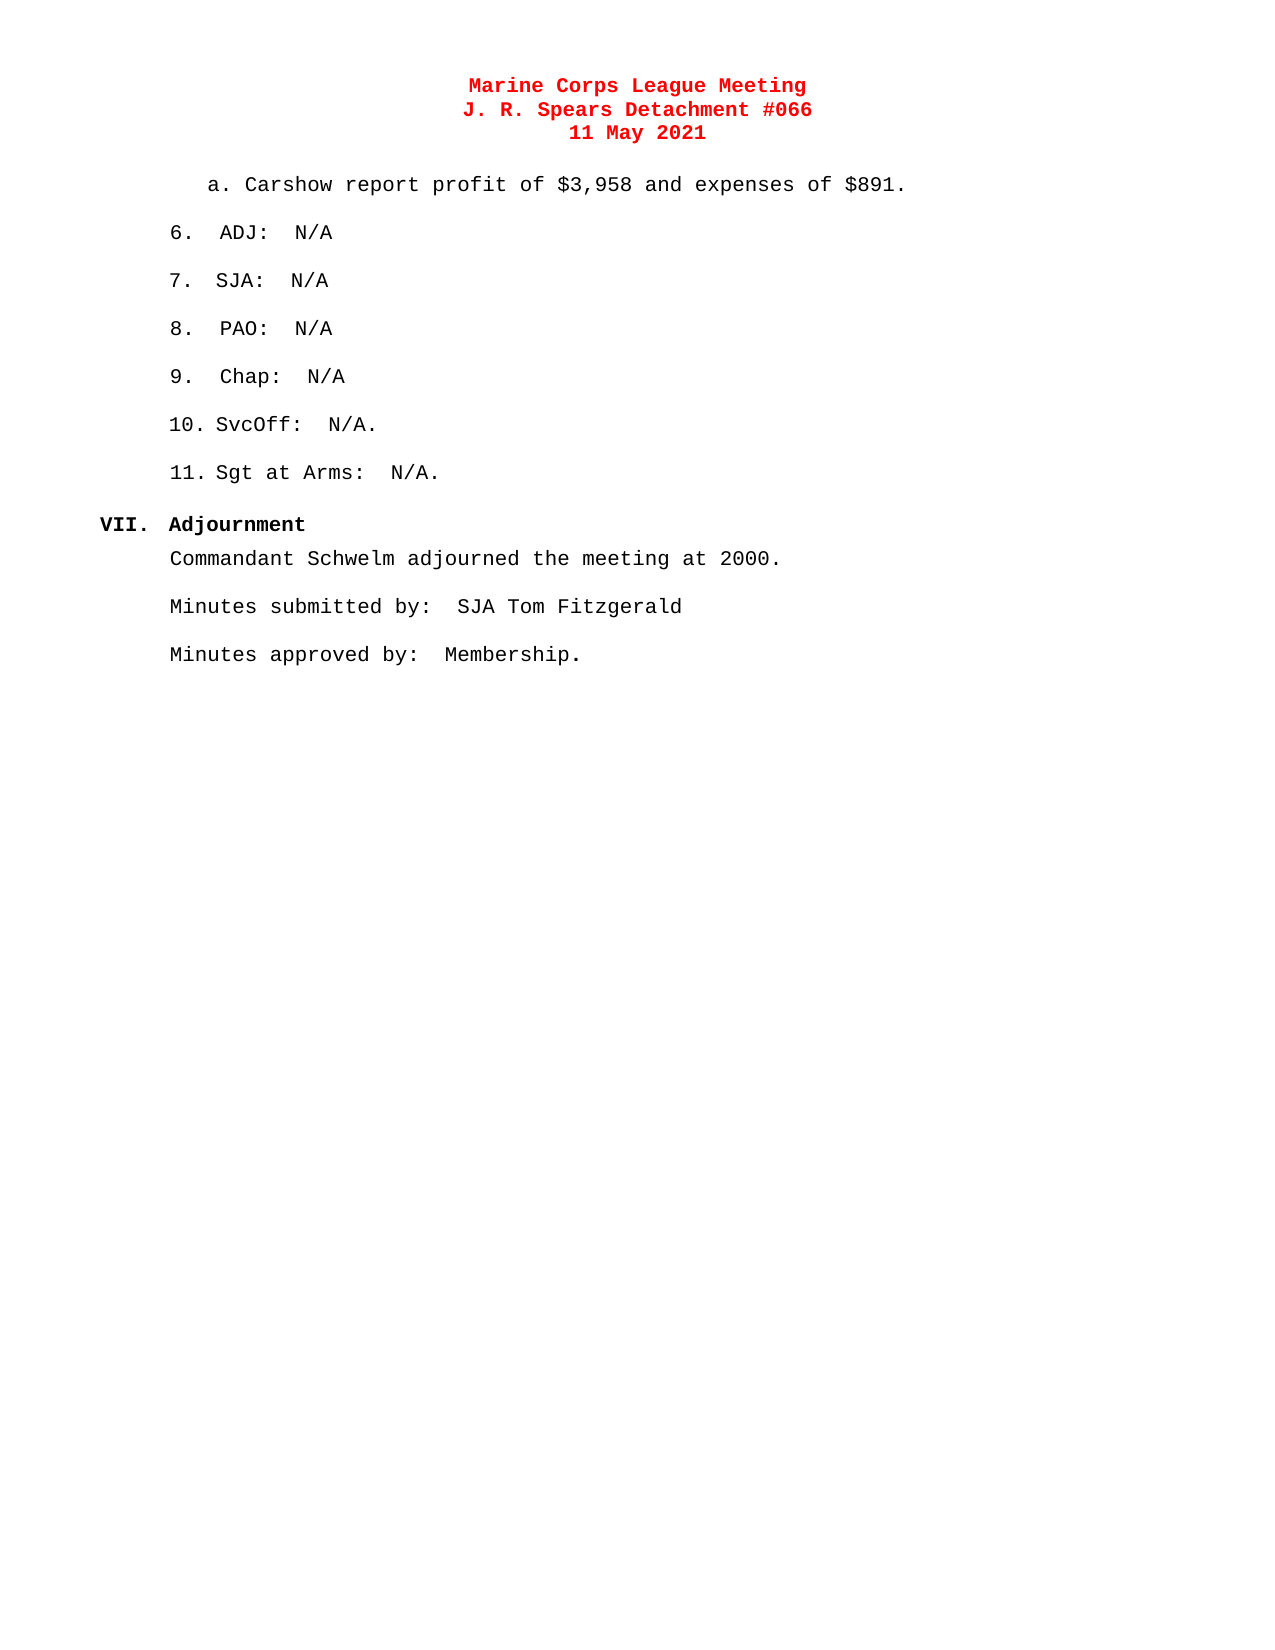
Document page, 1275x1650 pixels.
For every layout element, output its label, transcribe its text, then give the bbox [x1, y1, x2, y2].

list Chap: N/A [169, 366, 1125, 390]
text Commandant Schwelm adjourned the meeting at 2000. [169, 548, 1125, 571]
list SvcOff: N/A. [169, 414, 1125, 438]
text Adjournment [150, 514, 1125, 538]
list Sgt at Arms: N/A. [169, 462, 1125, 486]
list ADJ: N/A [169, 222, 1125, 246]
text Minutes submitted by: SJA Tom Fitzgerald [169, 596, 1125, 619]
list SJA: N/A [169, 270, 1125, 294]
text Minutes approved by: Membership. [169, 644, 1125, 667]
text a. Carshow report profit of $3,958 and expenses of $891. [207, 174, 1125, 198]
list PAO: N/A [169, 318, 1125, 342]
